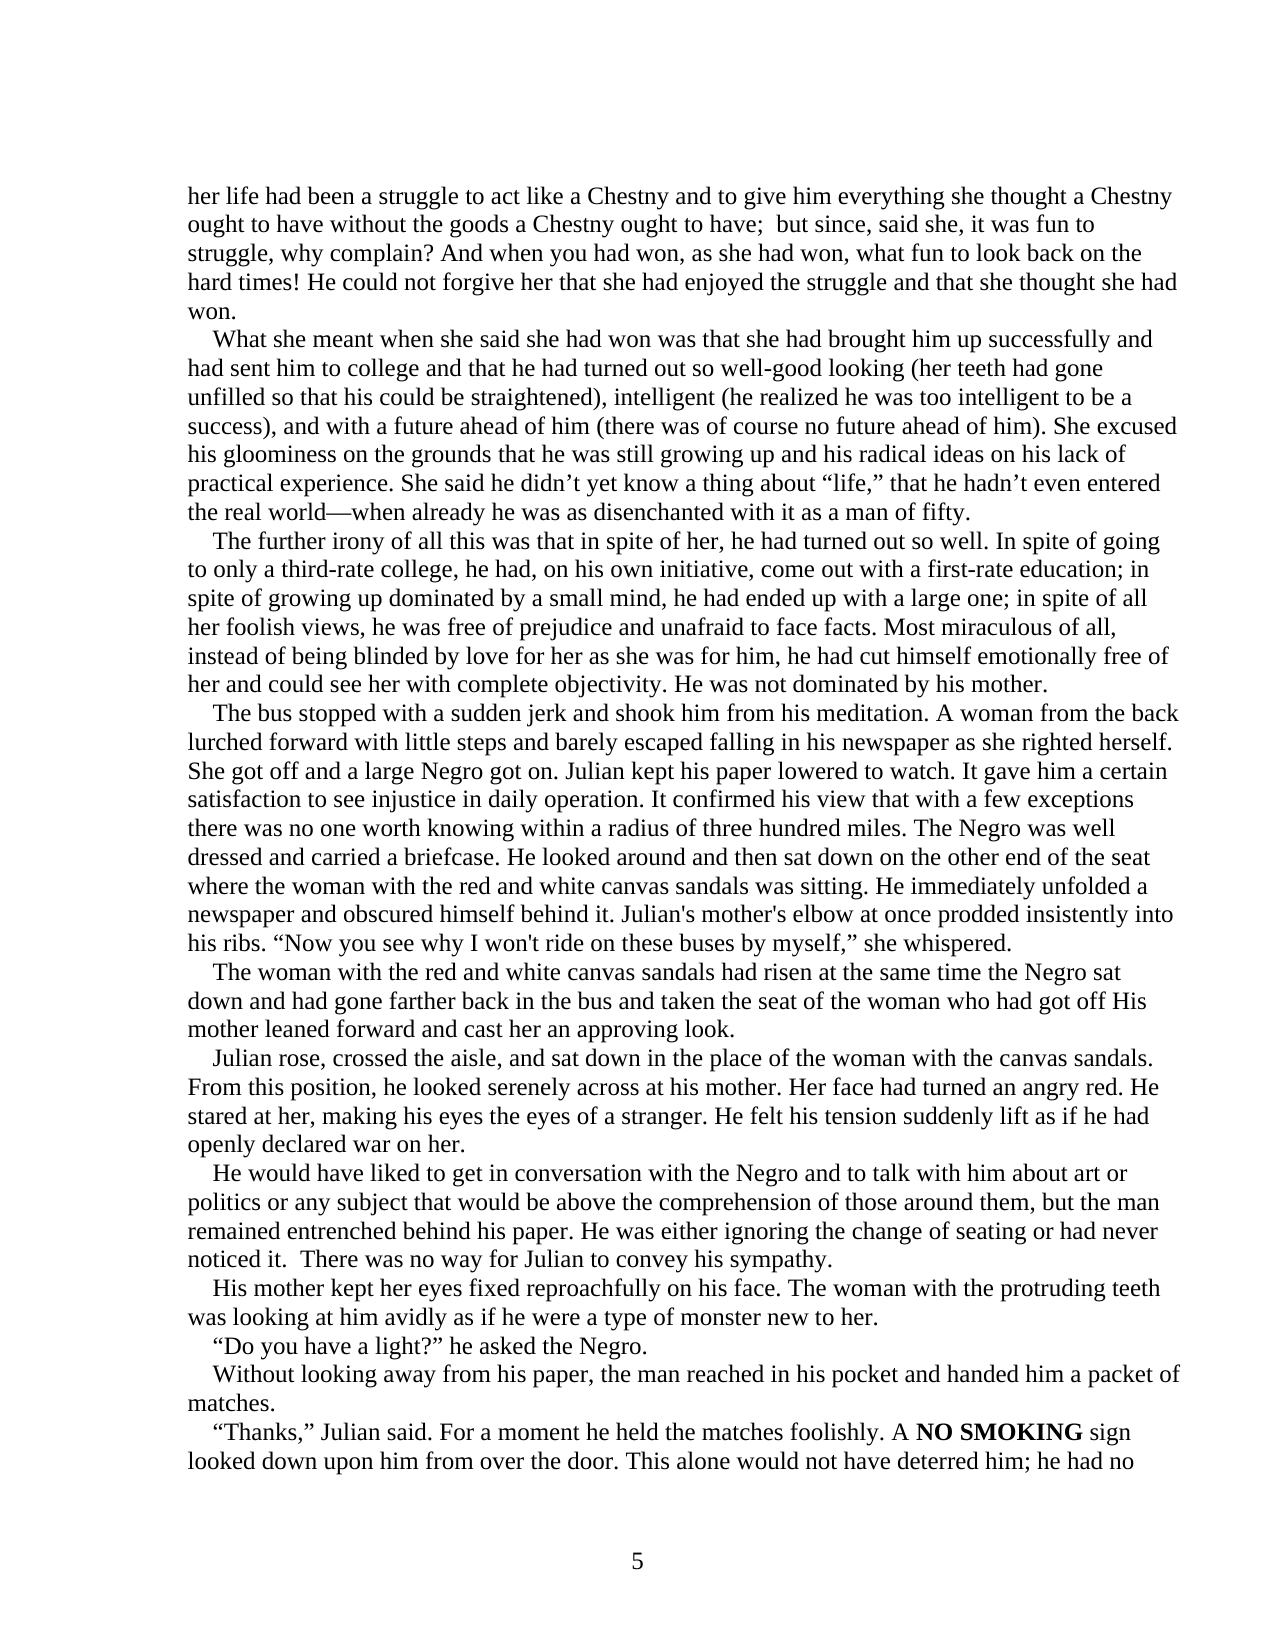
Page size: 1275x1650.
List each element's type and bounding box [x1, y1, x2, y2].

table_header [186, 150, 1184, 1476]
